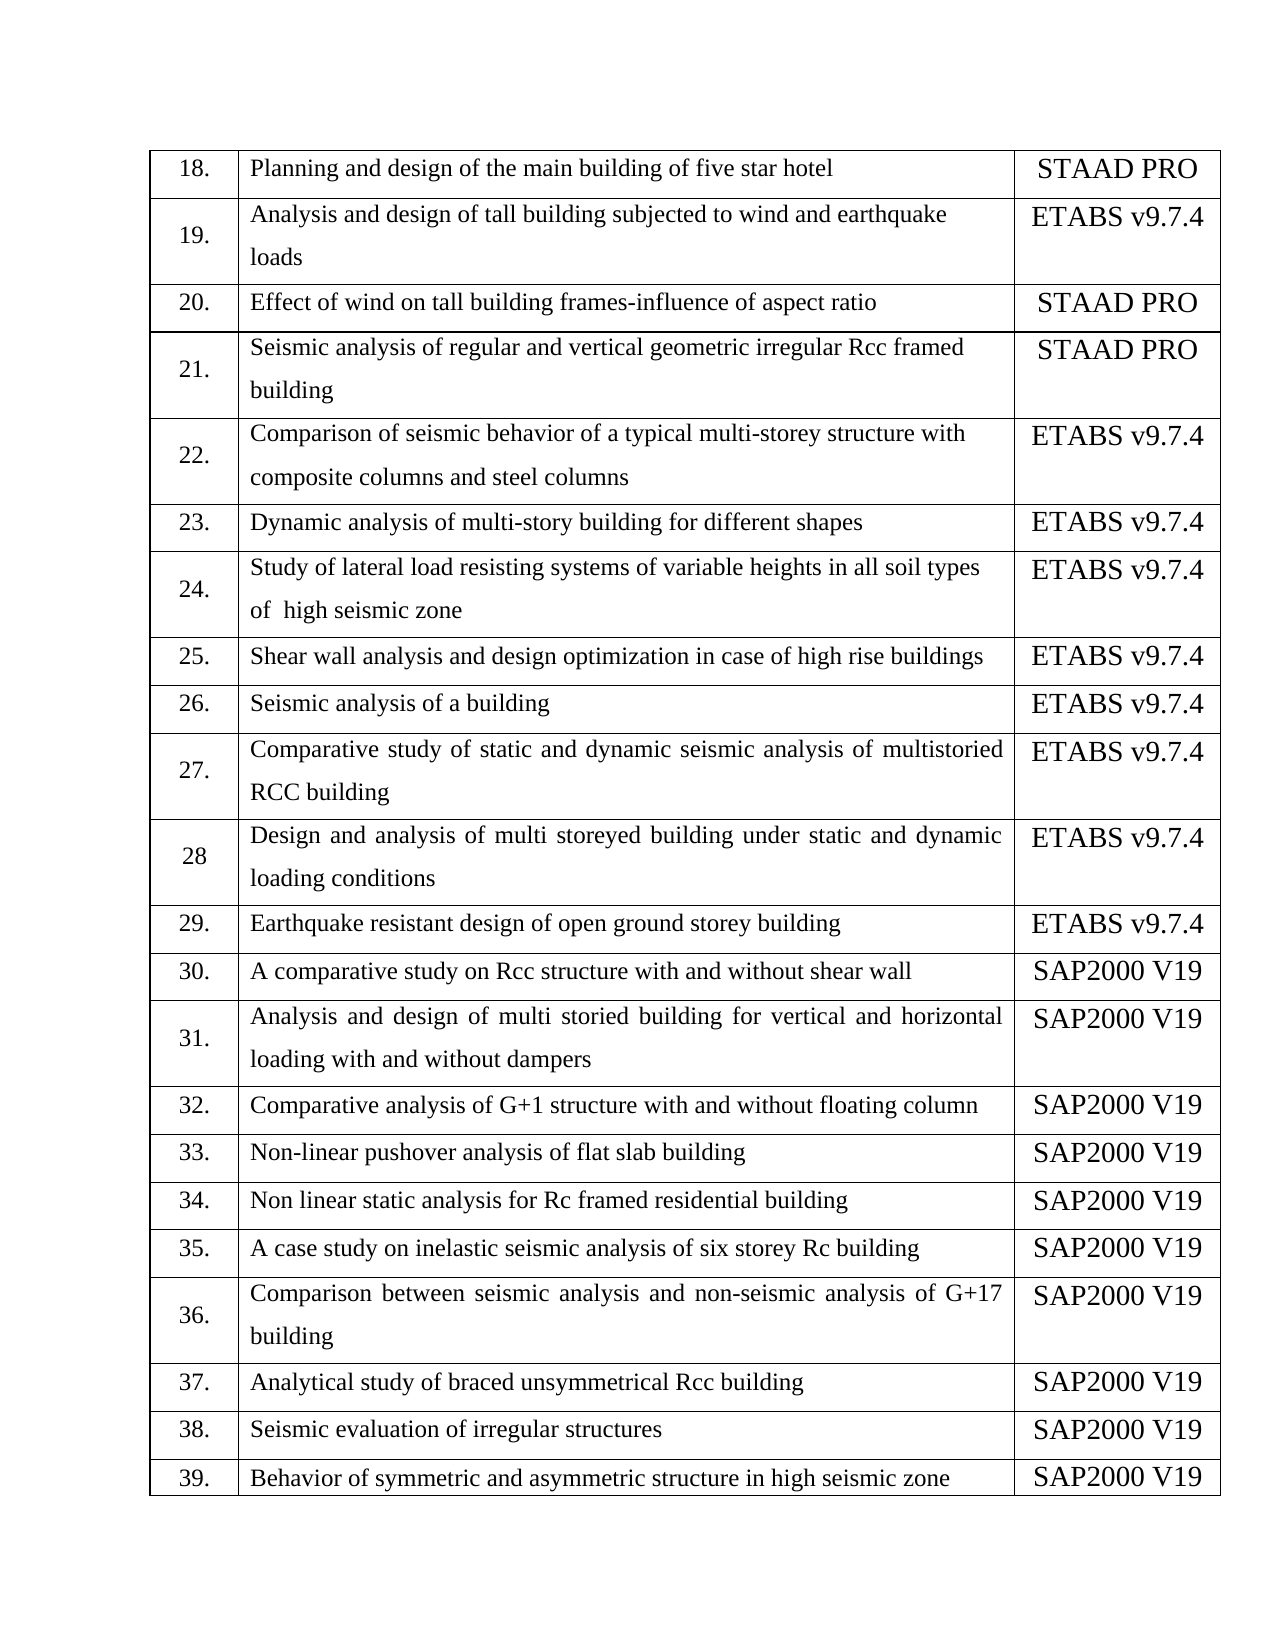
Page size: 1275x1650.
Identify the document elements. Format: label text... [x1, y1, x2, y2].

table_cell Non linear static analysis for Rc framed residential building [239, 1183, 1014, 1229]
table_cell Shear wall analysis and design optimization in case of high rise buildings [239, 638, 1014, 685]
table_cell Analysis and design of tall building subjected to wind and earthquake loads [239, 199, 1014, 284]
table_cell 37. [151, 1364, 238, 1411]
table_cell 35. [151, 1230, 238, 1277]
table_cell ETABS v9.7.4 [1015, 820, 1220, 905]
table_cell 36. [151, 1278, 238, 1363]
table_cell SAP2000 V19 [1015, 1183, 1220, 1229]
table_cell Seismic evaluation of irregular structures [239, 1412, 1014, 1458]
table_cell Dynamic analysis of multi-story building for different shapes [239, 505, 1014, 551]
table_cell ETABS v9.7.4 [1015, 686, 1220, 733]
table_cell 26. [151, 686, 238, 733]
table_cell 20. [151, 285, 238, 331]
table_cell 27. [151, 734, 238, 819]
table_cell 25. [151, 638, 238, 685]
table_cell ETABS v9.7.4 [1015, 906, 1220, 952]
table_cell SAP2000 V19 [1015, 1135, 1220, 1182]
table_cell 32. [151, 1087, 238, 1134]
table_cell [239, 1460, 1014, 1495]
table_cell STAAD PRO [1015, 333, 1220, 417]
table_cell ETABS v9.7.4 [1015, 638, 1220, 685]
table_cell Comparison of seismic behavior of a typical multi-storey structure with composite columns and steel columns [239, 419, 1014, 503]
table_cell 30. [151, 954, 238, 1000]
table_cell Comparative study of static and dynamic seismic analysis of multistoried RCC building [239, 734, 1014, 819]
table_cell SAP2000 V19 [1015, 1412, 1220, 1458]
table_cell 38. [151, 1412, 238, 1458]
table_cell 34. [151, 1183, 238, 1229]
table_cell Analysis and design of multi storied building for vertical and horizontal loading with and without dampers [239, 1001, 1014, 1086]
table_cell ETABS v9.7.4 [1015, 419, 1220, 503]
table_cell 21. [151, 333, 238, 417]
table_cell 24. [151, 552, 238, 637]
table_cell 19. [151, 199, 238, 284]
table_cell SAP2000 V19 [1015, 1230, 1220, 1277]
table_cell SAP2000 V19 [1015, 1364, 1220, 1411]
table_cell 29. [151, 906, 238, 952]
table_cell Comparative analysis of G+1 structure with and without floating column [239, 1087, 1014, 1134]
table_cell Seismic analysis of regular and vertical geometric irregular Rcc framed building [239, 333, 1014, 417]
table_cell Effect of wind on tall building frames-influence of aspect ratio [239, 285, 1014, 331]
table_cell ETABS v9.7.4 [1015, 199, 1220, 284]
table_cell 31. [151, 1001, 238, 1086]
table_cell A case study on inelastic seismic analysis of six storey Rc building [239, 1230, 1014, 1277]
table_cell 28 [151, 820, 238, 905]
table_cell SAP2000 V19 [1015, 1460, 1220, 1495]
table_cell Planning and design of the main building of five star hotel [239, 151, 1014, 198]
table_cell A comparative study on Rcc structure with and without shear wall [239, 954, 1014, 1000]
table_cell Analytical study of braced unsymmetrical Rcc building [239, 1364, 1014, 1411]
table_cell SAP2000 V19 [1015, 1001, 1220, 1086]
table_cell Earthquake resistant design of open ground storey building [239, 906, 1014, 952]
table_cell ETABS v9.7.4 [1015, 552, 1220, 637]
table_cell 18. [151, 151, 238, 198]
table_cell Non-linear pushover analysis of flat slab building [239, 1135, 1014, 1182]
table_cell SAP2000 V19 [1015, 954, 1220, 1000]
table_cell ETABS v9.7.4 [1015, 505, 1220, 551]
table_cell Comparison between seismic analysis and non-seismic analysis of G+17 building [239, 1278, 1014, 1363]
table_cell Seismic analysis of a building [239, 686, 1014, 733]
table_cell 22. [151, 419, 238, 503]
table_cell Design and analysis of multi storeyed building under static and dynamic loading conditions [239, 820, 1014, 905]
table_cell SAP2000 V19 [1015, 1278, 1220, 1363]
table_cell 39. [151, 1460, 238, 1495]
table_cell ETABS v9.7.4 [1015, 734, 1220, 819]
table_cell 33. [151, 1135, 238, 1182]
table_cell Study of lateral load resisting systems of variable heights in all soil types of high seismic zone [239, 552, 1014, 637]
table_cell 23. [151, 505, 238, 551]
table_cell SAP2000 V19 [1015, 1087, 1220, 1134]
table_cell STAAD PRO [1015, 151, 1220, 198]
table_cell STAAD PRO [1015, 285, 1220, 331]
